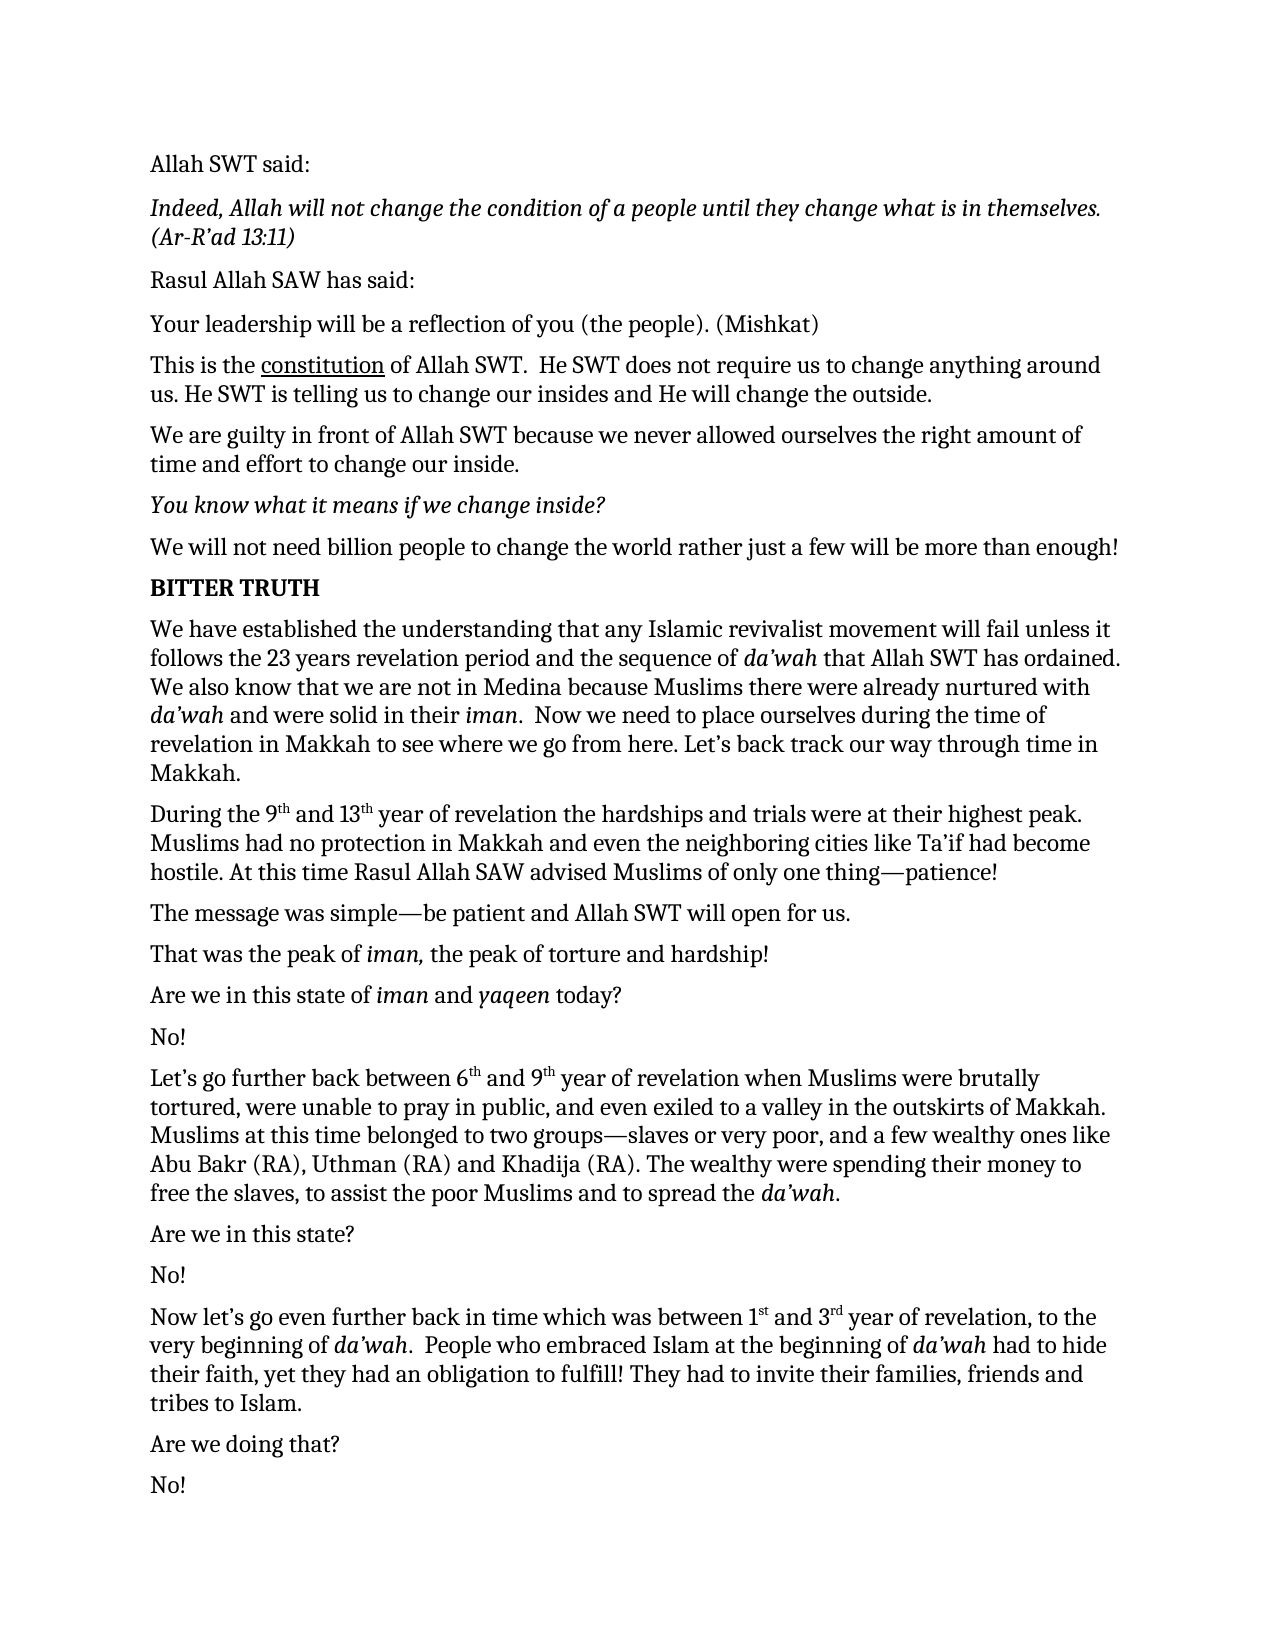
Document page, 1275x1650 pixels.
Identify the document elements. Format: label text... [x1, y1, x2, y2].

text The message was simple—be patient and Allah SWT will open for us. [150, 899, 1125, 927]
text During the 9th and 13th year of revelation the hardships and trials were at their highest peak. Muslims had no protection in Makkah and even the neighboring cities like Ta’if had become hostile. At this time Rasul Allah SAW advised Muslims of only one thing—patience! [150, 800, 1125, 886]
text That was the peak of iman, the peak of torture and hardship! [150, 940, 1125, 969]
text Indeed, Allah will not change the condition of a people until they change what is in themselves. (Ar-R’ad 13:11) [150, 194, 1125, 251]
text Let’s go further back between 6th and 9th year of revelation when Muslims were brutally tortured, were unable to pray in public, and even exiled to a valley in the outskirts of Makkah. Muslims at this time belonged to two groups—slaves or very poor, and a few wealthy ones like Abu Bakr (RA), Uthman (RA) and Khadija (RA). The wealthy were spending their money to free the slaves, to assist the poor Muslims and to spread the da’wah. [150, 1064, 1125, 1207]
text Are we doing that? [150, 1430, 1125, 1459]
text We are guilty in front of Allah SWT because we never allowed ourselves the right amount of time and effort to change our inside. [150, 421, 1125, 479]
text BITTER TRUTH [150, 574, 1125, 602]
text Allah SWT said: [150, 150, 1125, 179]
text We will not need billion people to change the world rather just a few will be more than enough! [150, 532, 1125, 561]
text Are we in this state? [150, 1220, 1125, 1249]
text Are we in this state of iman and yaqeen today? [150, 981, 1125, 1010]
text Now let’s go even further back in time which was between 1st and 3rd year of revelation, to the very beginning of da’wah. People who embraced Islam at the beginning of da’wah had to hide their faith, yet they had an obligation to fulfill! They had to invite their families, friends and tribes to Islam. [150, 1302, 1125, 1417]
text This is the constitution of Allah SWT. He SWT does not require us to change anything around us. He SWT is telling us to change our insides and He will change the outside. [150, 351, 1125, 409]
text No! [150, 1471, 1125, 1500]
text Rasul Allah SAW has said: [150, 266, 1125, 295]
text We have established the understanding that any Islamic revivalist movement will fail unless it follows the 23 years revelation period and the sequence of da’wah that Allah SWT has ordained. We also know that we are not in Medina because Muslims there were already nurtured with da’wah and were solid in their iman. Now we need to place ourselves during the time of revelation in Makkah to see where we go from here. Let’s back track our way through time in Makkah. [150, 615, 1125, 787]
text No! [150, 1261, 1125, 1290]
text You know what it means if we change inside? [150, 491, 1125, 520]
text No! [150, 1022, 1125, 1051]
text Your leadership will be a reflection of you (the people). (Mishkat) [150, 310, 1125, 339]
